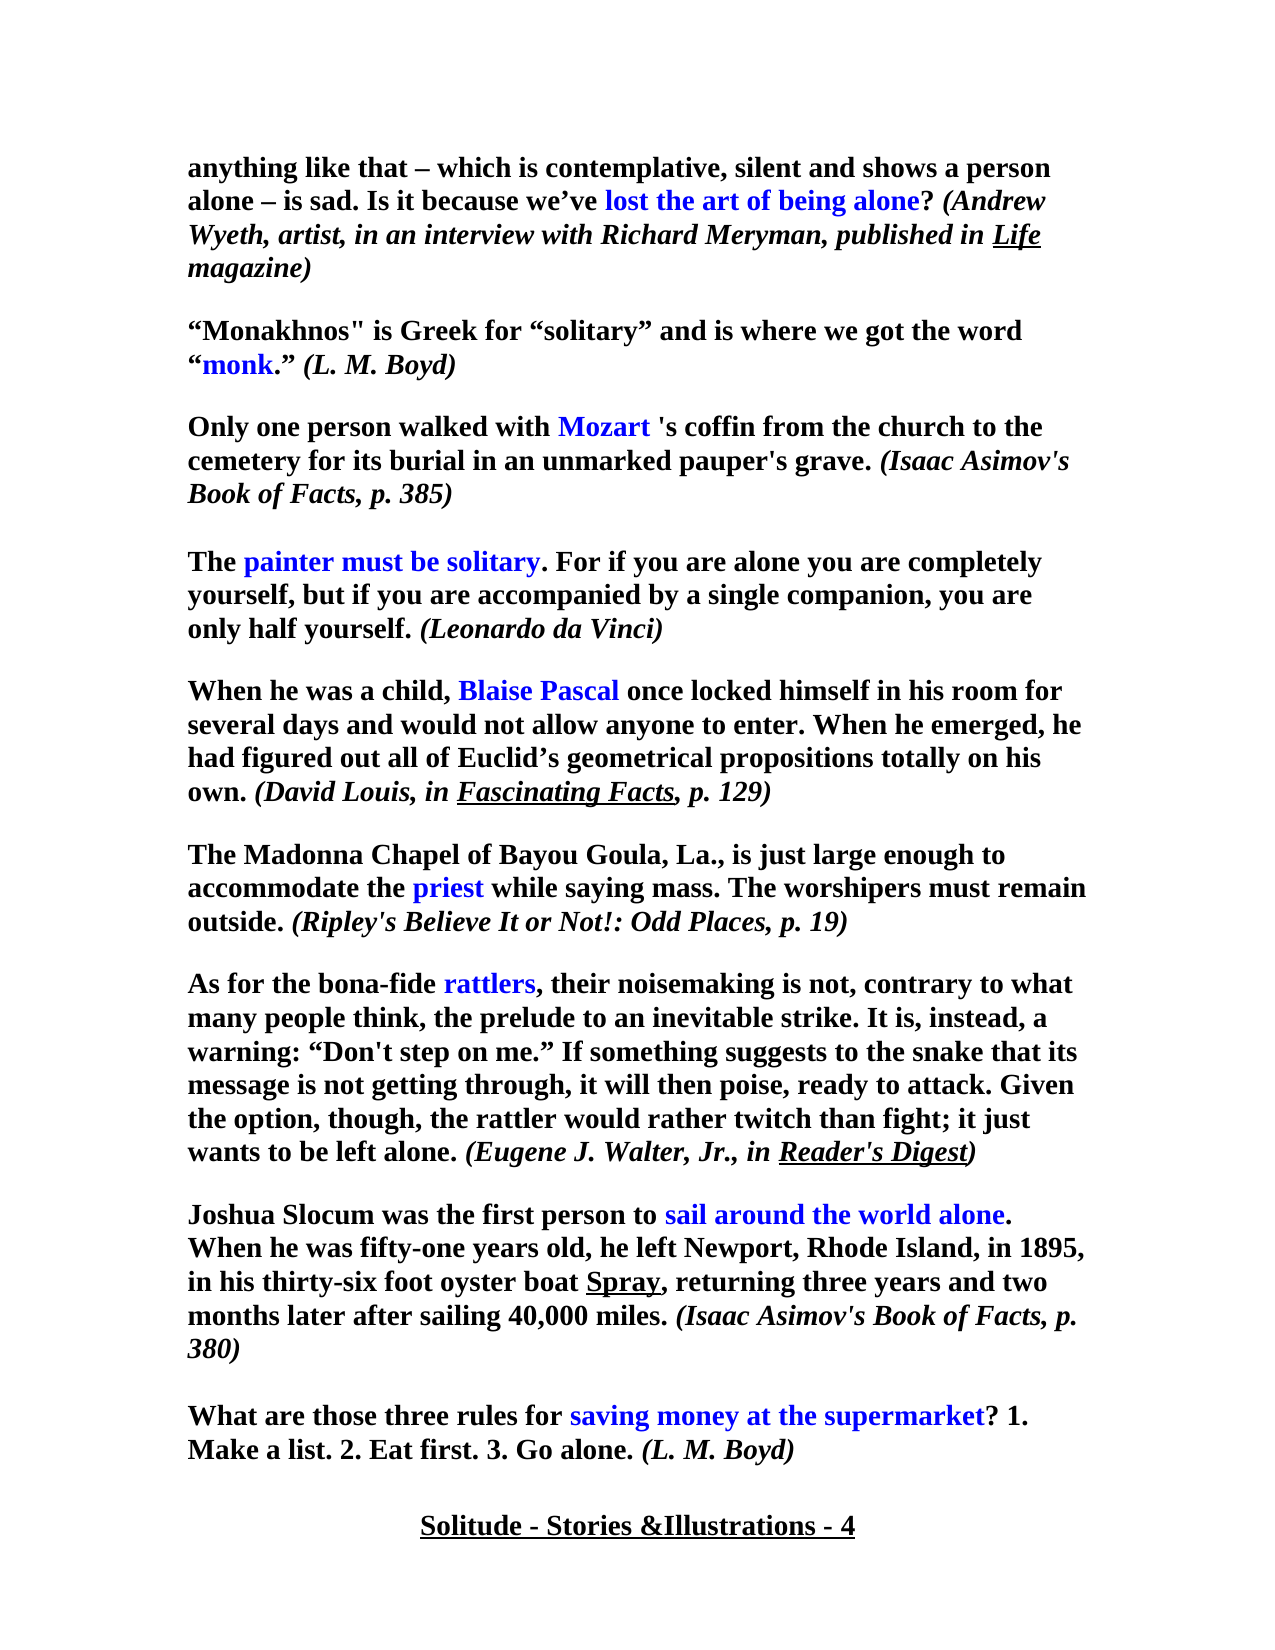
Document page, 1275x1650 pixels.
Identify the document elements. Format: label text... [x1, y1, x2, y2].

text When he was a child, Blaise Pascal once locked himself in his room for several days and would not allow anyone to enter. When he emerged, he had figured out all of Euclid’s geometrical propositions totally on his own. (David Louis, in Fascinating Facts, p. 129) [187, 673, 1087, 808]
text As for the bona-fide rattlers, their noisemaking is not, contrary to what many people think, the prelude to an inevitable strike. It is, instead, a warning: “Don't step on me.” If something suggests to the snake that its message is not getting through, it will then poise, ready to attack. Given the option, though, the rattler would rather twitch than fight; it just wants to be left alone. (Eugene J. Walter, Jr., in Reader's Digest) [187, 967, 1087, 1168]
text “Monakhnos" is Greek for “solitary” and is where we got the word “monk.” (L. M. Boyd) [187, 313, 1087, 380]
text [187, 150, 1087, 284]
text Joshua Slocum was the first person to sail around the world alone. When he was fifty-one years old, he left Newport, Rhode Island, in 1895, in his thirty-six foot oyster boat Spray, returning three years and two months later after sailing 40,000 miles. (Isaac Asimov's Book of Facts, p. 380) What are those three rules for saving money at the supermarket? 1. Make a list. 2. Eat first. 3. Go alone. (L. M. Boyd) [187, 1197, 1087, 1465]
text The Madonna Chapel of Bayou Goula, La., is just large enough to accommodate the priest while saying mass. The worshipers must remain outside. (Ripley's Believe It or Not!: Odd Places, p. 19) [187, 837, 1087, 937]
text Only one person walked with Mozart 's coffin from the church to the cemetery for its burial in an unmarked pauper's grave. (Isaac Asimov's Book of Facts, p. 385) The painter must be solitary. For if you are alone you are completely yourself, but if you are accompanied by a single companion, you are only half yourself. (Leonardo da Vinci) [187, 409, 1087, 644]
